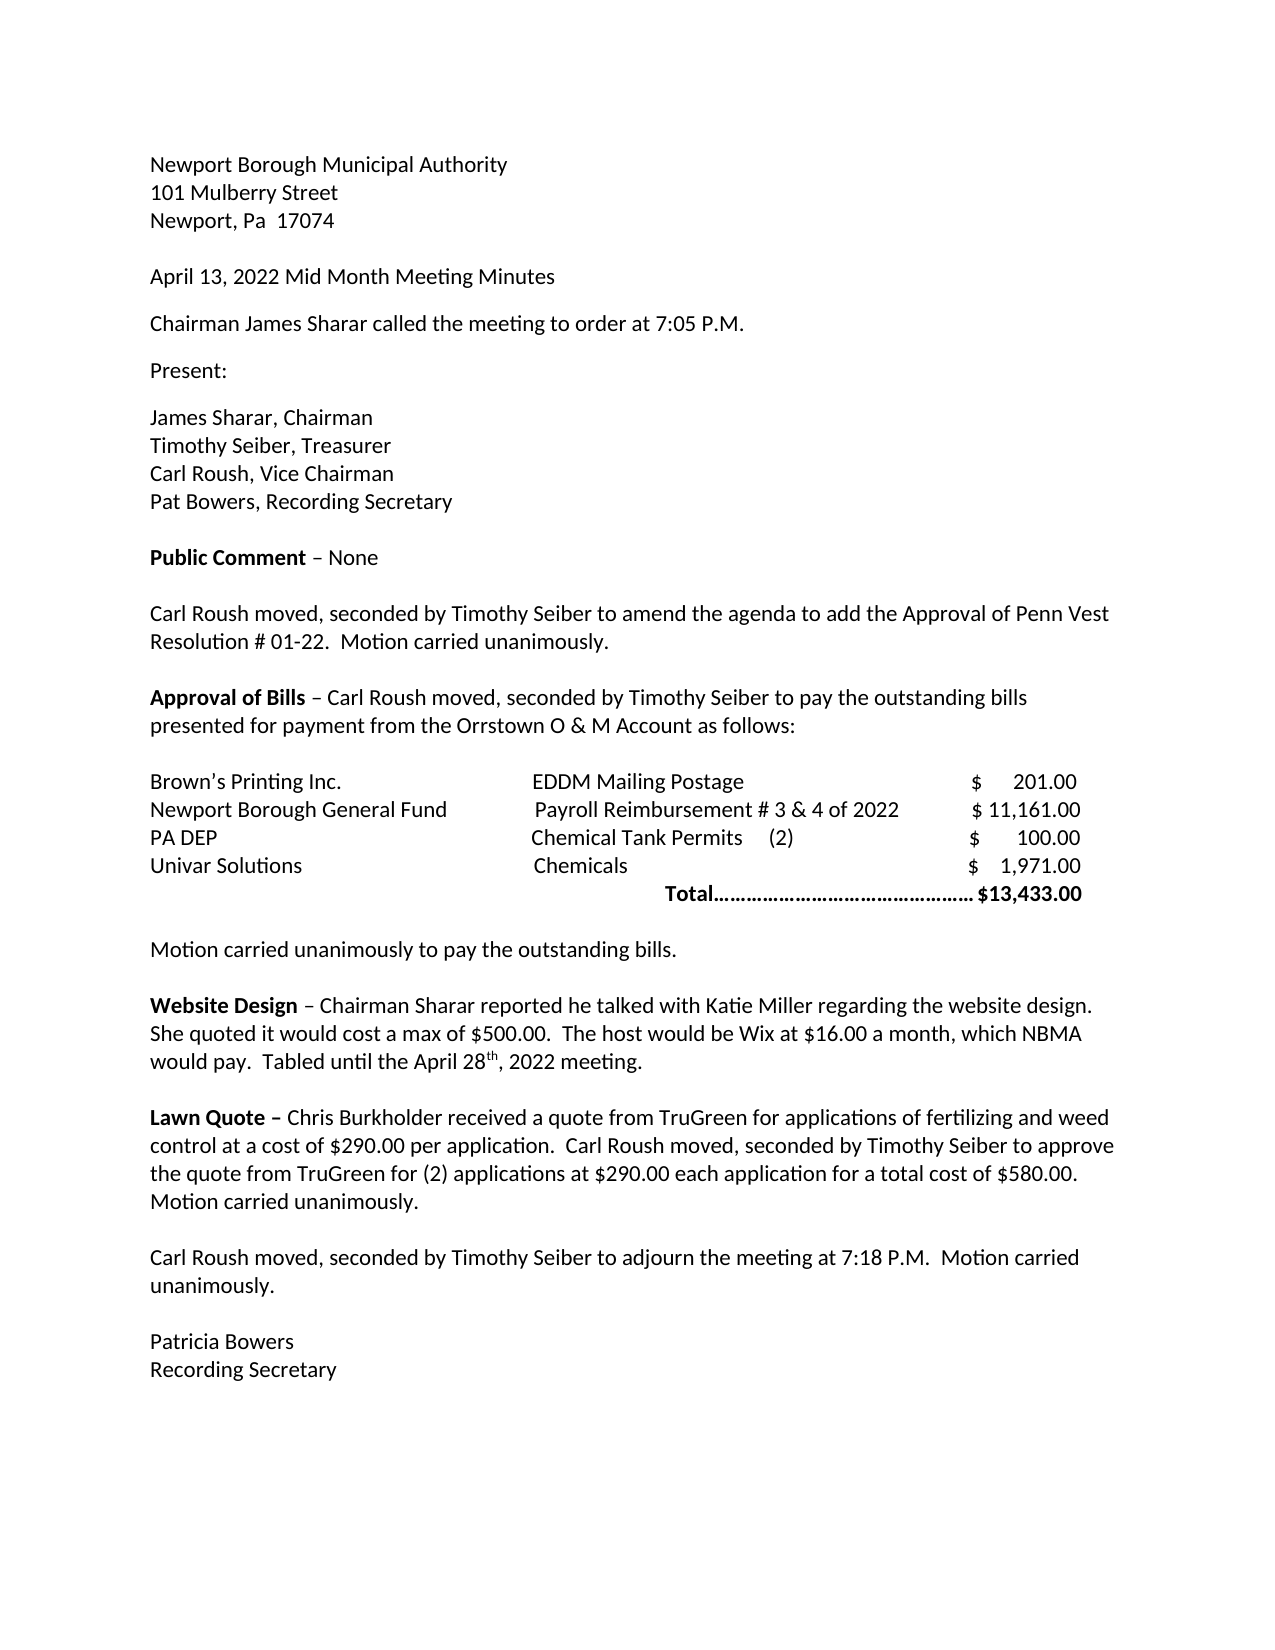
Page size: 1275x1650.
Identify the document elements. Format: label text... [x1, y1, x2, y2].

text Present: [150, 356, 1125, 384]
text PA DEP Chemical Tank Permits (2) $ 100.00 [150, 823, 1125, 851]
text Brown’s Printing Inc. EDDM Mailing Postage $ 201.00 [150, 767, 1125, 795]
text Motion carried unanimously to pay the outstanding bills. [150, 935, 1125, 963]
text Timothy Seiber, Treasurer [150, 431, 1125, 459]
text Total…………………………………………$13,433.00 [150, 879, 1125, 907]
text Chairman James Sharar called the meeting to order at 7:05 P.M. [150, 309, 1125, 337]
text Approval of Bills – Carl Roush moved, seconded by Timothy Seiber to pay the outstanding bills presented for payment from the Orrstown O & M Account as follows: [150, 683, 1125, 739]
text 101 Mulberry Street [150, 178, 1125, 206]
text Patricia Bowers [150, 1327, 1125, 1355]
text Newport Borough Municipal Authority [150, 150, 1125, 178]
text Public Comment – None [150, 543, 1125, 571]
text Carl Roush, Vice Chairman [150, 459, 1125, 487]
text Lawn Quote – Chris Burkholder received a quote from TruGreen for applications of fertilizing and weed control at a cost of $290.00 per application. Carl Roush moved, seconded by Timothy Seiber to approve the quote from TruGreen for (2) applications at $290.00 each application for a total cost of $580.00. Motion carried unanimously. [150, 1103, 1125, 1215]
text Recording Secretary [150, 1355, 1125, 1383]
text April 13, 2022 Mid Month Meeting Minutes [150, 262, 1125, 290]
text James Sharar, Chairman [150, 403, 1125, 431]
text Newport Borough General Fund Payroll Reimbursement # 3 & 4 of 2022 $ 11,161.00 [150, 795, 1125, 823]
text Carl Roush moved, seconded by Timothy Seiber to adjourn the meeting at 7:18 P.M. Motion carried unanimously. [150, 1243, 1125, 1299]
text Univar Solutions Chemicals $ 1,971.00 [150, 851, 1125, 879]
text Newport, Pa 17074 [150, 206, 1125, 234]
text Pat Bowers, Recording Secretary [150, 487, 1125, 515]
text Website Design – Chairman Sharar reported he talked with Katie Miller regarding the website design. She quoted it would cost a max of $500.00. The host would be Wix at $16.00 a month, which NBMA would pay. Tabled until the April 28th, 2022 meeting. [150, 991, 1125, 1075]
text Carl Roush moved, seconded by Timothy Seiber to amend the agenda to add the Approval of Penn Vest Resolution # 01-22. Motion carried unanimously. [150, 599, 1125, 655]
